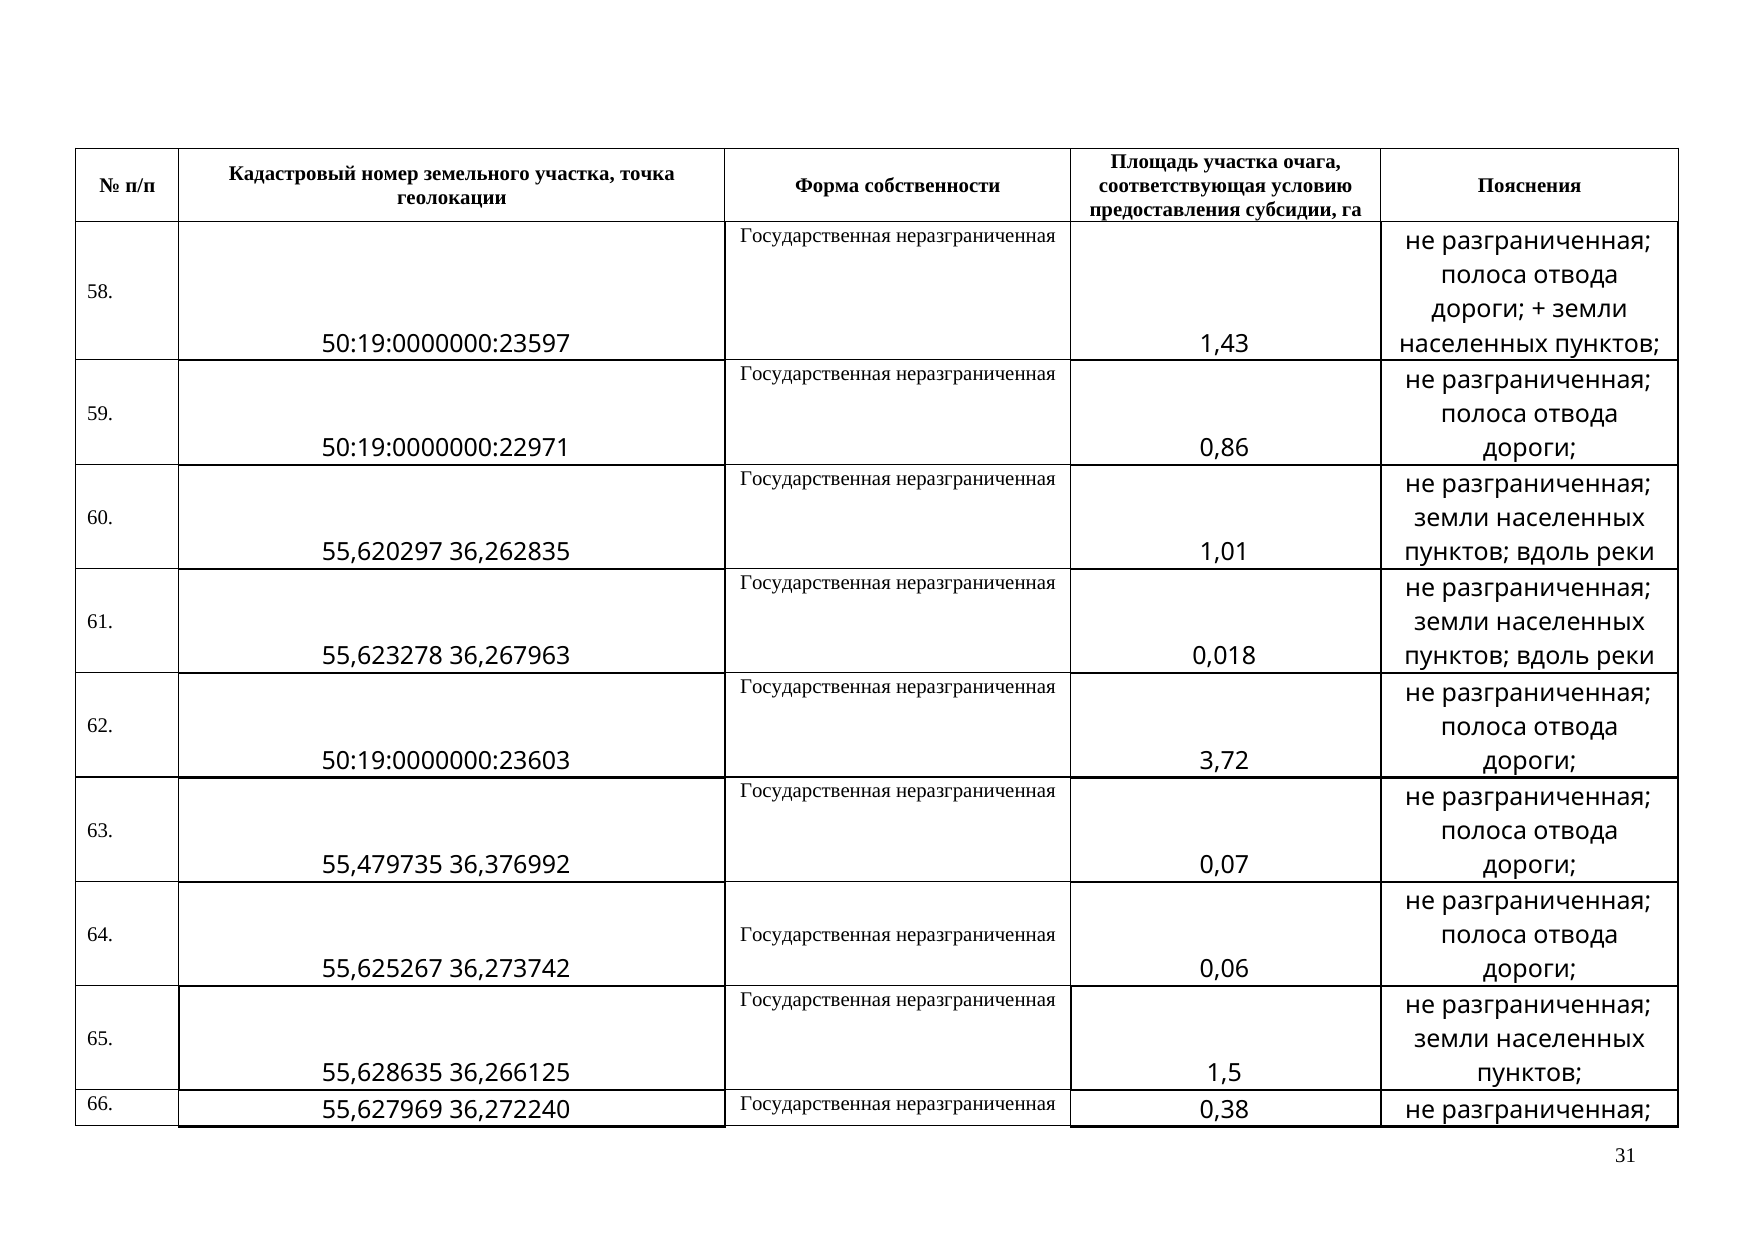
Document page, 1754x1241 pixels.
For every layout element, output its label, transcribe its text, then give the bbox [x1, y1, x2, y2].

table_cell не разграниченная; полоса отвода дороги; [1382, 361, 1677, 463]
table_cell Государственная неразграниченная [726, 222, 1070, 359]
table_cell 0,06 [1071, 883, 1380, 985]
table_cell 50:19:0000000:23603 [179, 674, 724, 776]
table_cell не разграниченная; полоса отвода дороги; + земли населенных пунктов; [1382, 222, 1677, 359]
table_cell Государственная неразграниченная [726, 986, 1070, 1089]
table_cell 61. [76, 569, 178, 672]
table_cell 0,07 [1071, 779, 1380, 881]
table_cell не разграниченная; земли населенных пунктов; [1382, 987, 1677, 1089]
table_cell Государственная неразграниченная [726, 465, 1070, 568]
table_cell 55,479735 36,376992 [179, 779, 724, 881]
table_cell 1,5 [1072, 987, 1380, 1089]
table_cell Государственная неразграниченная [726, 360, 1070, 463]
table_header Пояснения [1381, 149, 1678, 221]
table_cell 59. [76, 360, 178, 463]
table_cell Государственная неразграниченная [726, 882, 1070, 985]
table_cell 55,628635 36,266125 [180, 987, 724, 1089]
table_cell не разграниченная; земли населенных пунктов; вдоль реки [1382, 466, 1677, 568]
table_cell Государственная неразграниченная [726, 673, 1070, 776]
table_header Форма собственности [725, 149, 1070, 221]
table_cell 65. [76, 986, 178, 1089]
table_cell 0,38 [1071, 1091, 1380, 1125]
table_cell 55,627969 36,272240 [179, 1091, 724, 1125]
table_cell 3,72 [1071, 674, 1380, 776]
table_cell 55,625267 36,273742 [179, 883, 724, 985]
table_cell Государственная неразграниченная [726, 778, 1070, 881]
table_cell 60. [76, 465, 178, 568]
table_cell Государственная неразграниченная [726, 1090, 1070, 1125]
table_cell 58. [76, 222, 178, 359]
table_cell 1,43 [1071, 222, 1380, 359]
table_header Кадастровый номер земельного участка, точка геолокации [179, 149, 724, 221]
table_cell 62. [76, 673, 178, 776]
table_cell 0,86 [1071, 361, 1380, 463]
table_cell 63. [76, 778, 178, 881]
table_cell 1,01 [1071, 466, 1380, 568]
table_cell 50:19:0000000:23597 [179, 222, 724, 359]
table_cell Государственная неразграниченная [726, 569, 1070, 672]
table_header № п/п [76, 149, 178, 221]
table_cell 55,623278 36,267963 [179, 570, 724, 672]
table_cell не разграниченная; полоса отвода дороги; [1382, 1091, 1677, 1125]
table_cell 0,018 [1071, 570, 1380, 672]
table_cell не разграниченная; полоса отвода дороги; [1382, 674, 1677, 776]
table_cell 66. [76, 1090, 178, 1125]
table_cell 50:19:0000000:22971 [179, 361, 724, 463]
table_cell не разграниченная; земли населенных пунктов; вдоль реки [1382, 570, 1677, 672]
table_cell 55,620297 36,262835 [179, 466, 724, 568]
table_cell не разграниченная; полоса отвода дороги; [1382, 779, 1677, 881]
table_cell 64. [76, 882, 178, 985]
table_cell не разграниченная; полоса отвода дороги; [1382, 883, 1677, 985]
table_header Площадь участка очага, соответствующая условию предоставления субсидии, га [1071, 149, 1380, 221]
